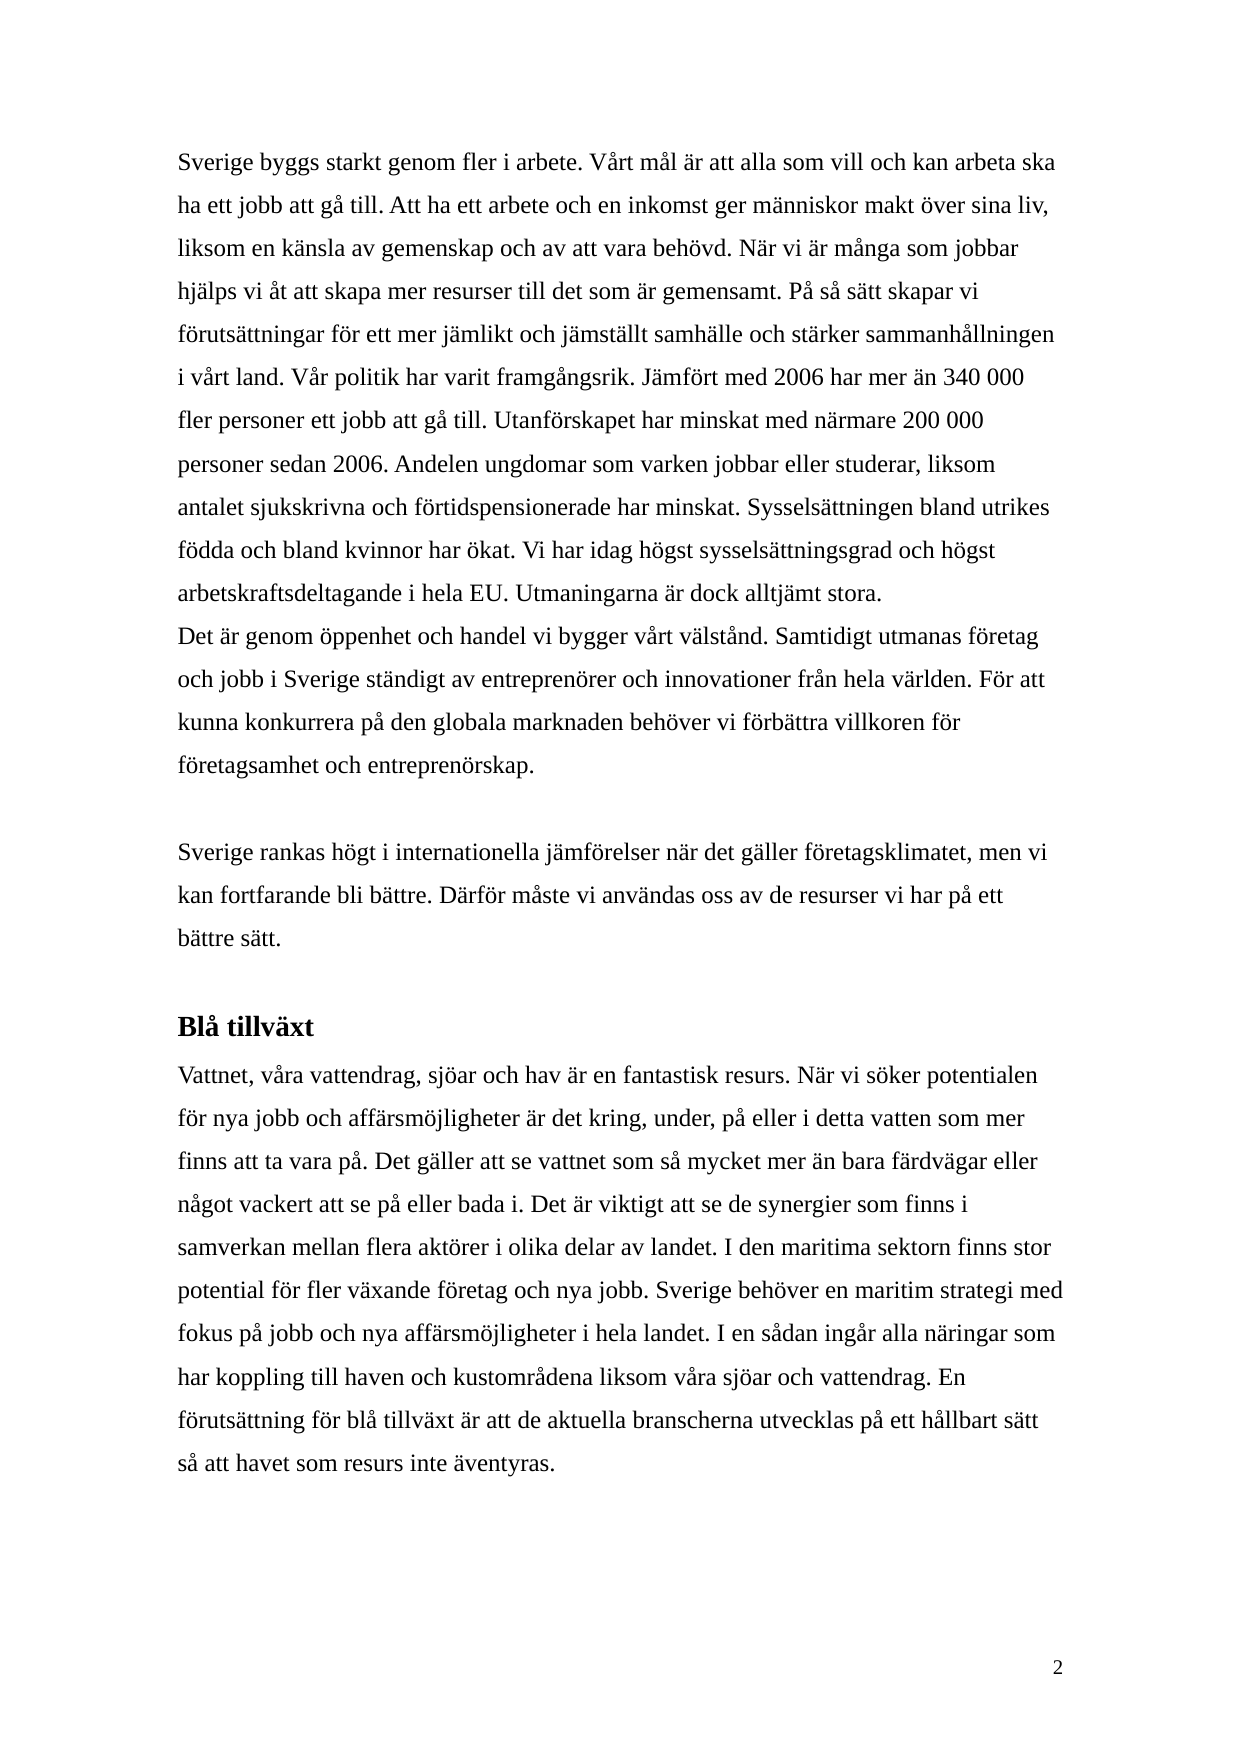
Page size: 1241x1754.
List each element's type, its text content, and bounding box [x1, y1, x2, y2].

text Sverige byggs starkt genom fler i arbete. Vårt mål är att alla som vill och kan arbeta ska ha ett jobb att gå till. Att ha ett arbete och en inkomst ger människor makt över sina liv, liksom en känsla av gemenskap och av att vara behövd. När vi är många som jobbar hjälps vi åt att skapa mer resurser till det som är gemensamt. På så sätt skapar vi förutsättningar för ett mer jämlikt och jämställt samhälle och stärker sammanhållningen i vårt land. Vår politik har varit framgångsrik. Jämfört med 2006 har mer än 340 000 fler personer ett jobb att gå till. Utanförskapet har minskat med närmare 200 000 personer sedan 2006. Andelen ungdomar som varken jobbar eller studerar, liksom antalet sjukskrivna och förtidspensionerade har minskat. Sysselsättningen bland utrikes födda och bland kvinnor har ökat. Vi har idag högst sysselsättningsgrad och högst arbetskraftsdeltagande i hela EU. Utmaningarna är dock alltjämt stora. [177, 147, 1063, 607]
text Vattnet, våra vattendrag, sjöar och hav är en fantastisk resurs. När vi söker potentialen för nya jobb och affärsmöjligheter är det kring, under, på eller i detta vatten som mer finns att ta vara på. Det gäller att se vattnet som så mycket mer än bara färdvägar eller något vackert att se på eller bada i. Det är viktigt att se de synergier som finns i samverkan mellan flera aktörer i olika delar av landet. I den maritima sektorn finns stor potential för fler växande företag och nya jobb. Sverige behöver en maritim strategi med fokus på jobb och nya affärsmöjligheter i hela landet. I en sådan ingår alla näringar som har koppling till haven och kustområdena liksom våra sjöar och vattendrag. En förutsättning för blå tillväxt är att de aktuella branscherna utvecklas på ett hållbart sätt så att havet som resurs inte äventyras. [177, 1060, 1063, 1477]
text Sverige rankas högt i internationella jämförelser när det gäller företagsklimatet, men vi kan fortfarande bli bättre. Därför måste vi användas oss av de resurser vi har på ett bättre sätt. [177, 837, 1063, 952]
text Blå tillväxt [177, 1009, 1063, 1043]
text Det är genom öppenhet och handel vi bygger vårt välstånd. Samtidigt utmanas företag och jobb i Sverige ständigt av entreprenörer och innovationer från hela världen. För att kunna konkurrera på den globala marknaden behöver vi förbättra villkoren för företagsamhet och entreprenörskap. [177, 621, 1063, 779]
